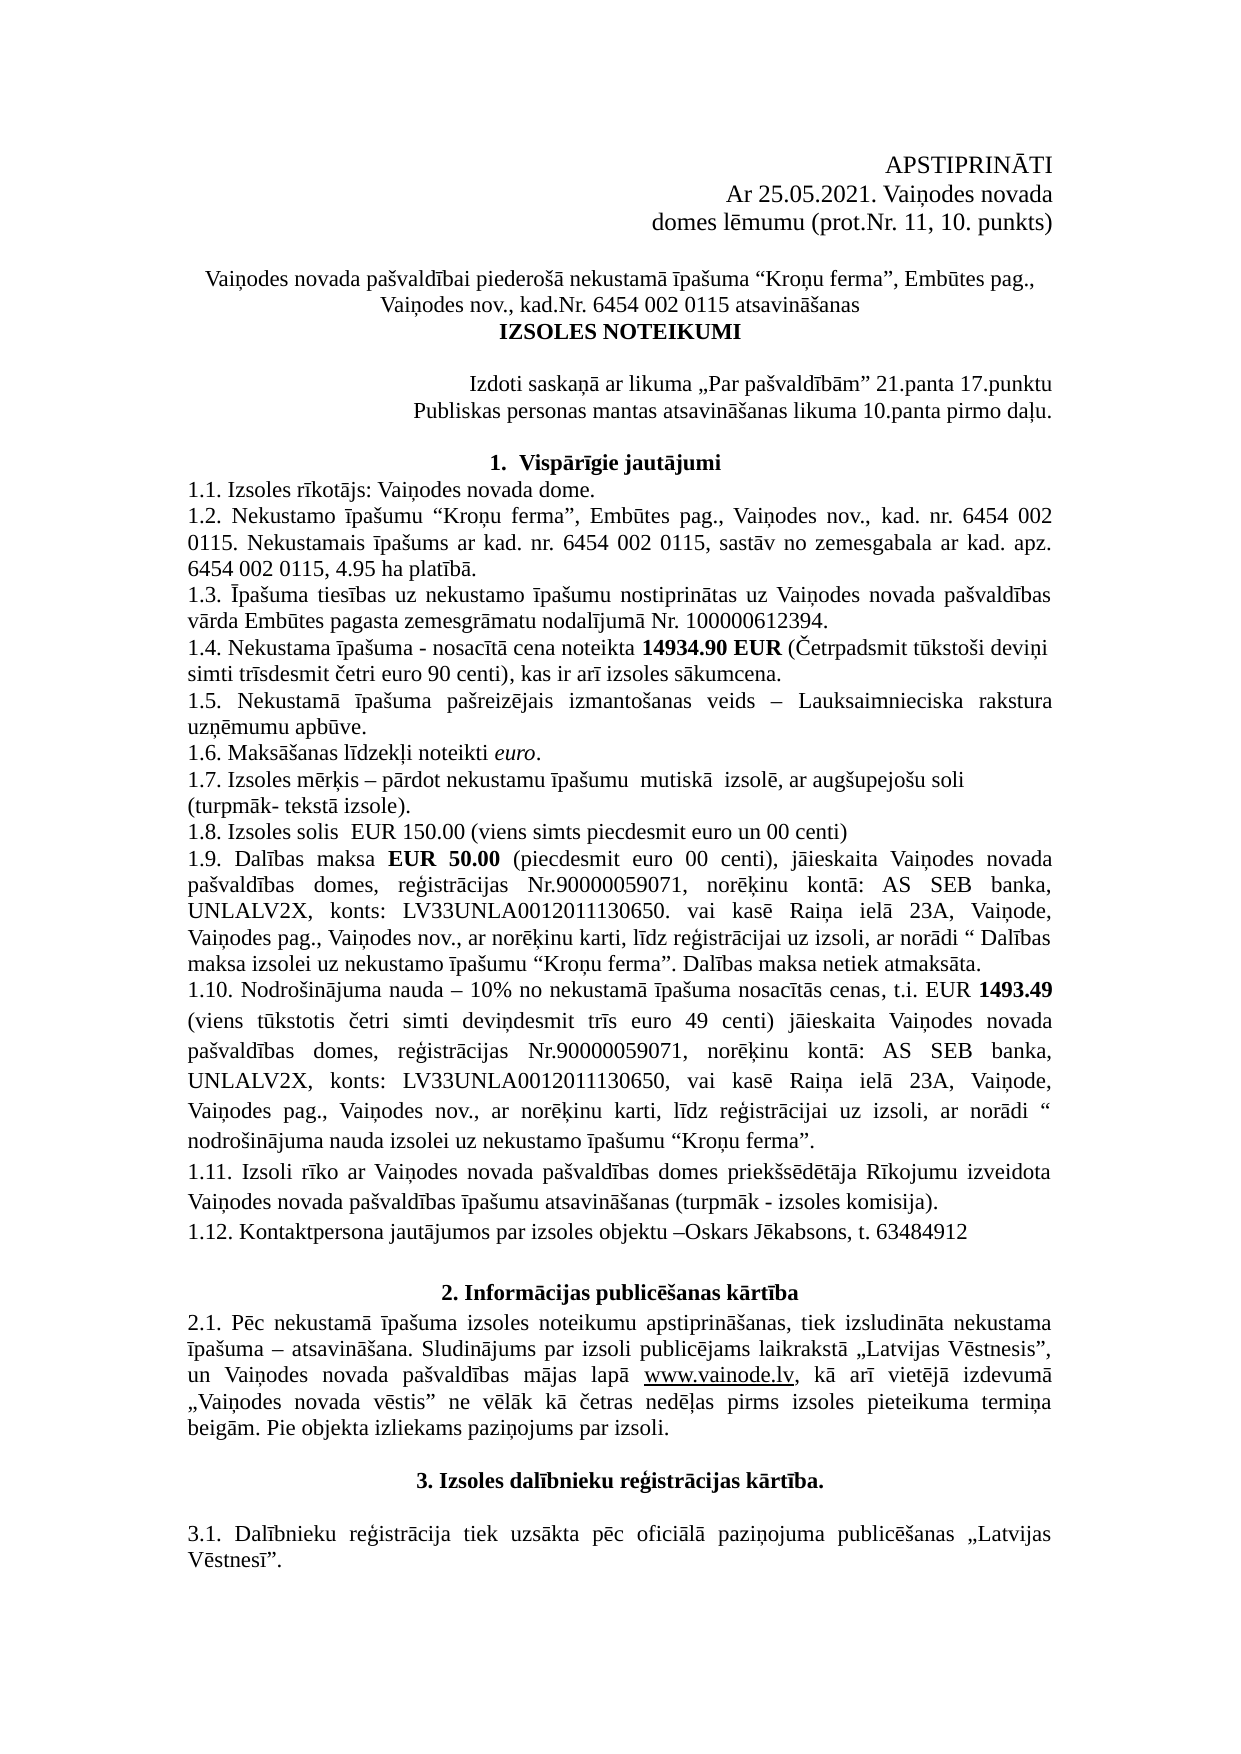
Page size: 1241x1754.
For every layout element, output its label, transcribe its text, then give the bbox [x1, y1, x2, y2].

text 1.9. Dalības maksa EUR 50.00 (piecdesmit euro 00 centi), jāieskaita Vaiņodes novada pašvaldības domes, reģistrācijas Nr.90000059071, norēķinu kontā: AS SEB banka, UNLALV2X, konts: LV33UNLA0012011130650. vai kasē Raiņa ielā 23A, Vaiņode, Vaiņodes pag., Vaiņodes nov., ar norēķinu karti, līdz reģistrācijai uz izsoli, ar norādi “ Dalības maksa izsolei uz nekustamo īpašumu “Kroņu ferma”. Dalības maksa netiek atmaksāta. [187, 845, 1053, 977]
text IZSOLES NOTEIKUMI [187, 318, 1053, 344]
text 3.1. Dalībnieku reģistrācija tiek uzsākta pēc oficiālā paziņojuma publicēšanas „Latvijas Vēstnesī”. [187, 1520, 1053, 1572]
text 1.12. Kontaktpersona jautājumos par izsoles objektu –Oskars Jēkabsons, t. 63484912 [187, 1218, 1053, 1244]
text 3. Izsoles dalībnieku reģistrācijas kārtība. [187, 1467, 1053, 1493]
text 2.1. Pēc nekustamā īpašuma izsoles noteikumu apstiprināšanas, tiek izsludināta nekustama īpašuma – atsavināšana. Sludinājums par izsoli publicējams laikrakstā „Latvijas Vēstnesis”, un Vaiņodes novada pašvaldības mājas lapā www.vainode.lv, kā arī vietējā izdevumā „Vaiņodes novada vēstis” ne vēlāk kā četras nedēļas pirms izsoles pieteikuma termiņa beigām. Pie objekta izliekams paziņojums par izsoli. [187, 1309, 1053, 1441]
text APSTIPRINĀTI [187, 150, 1053, 179]
text Izdoti saskaņā ar likuma „Par pašvaldībām” 21.panta 17.punktu [187, 370, 1053, 397]
text Publiskas personas mantas atsavināšanas likuma 10.panta pirmo daļu. [187, 397, 1053, 423]
text domes lēmumu (prot.Nr. 11, 10. punkts) [187, 207, 1053, 236]
text 1.7. Izsoles mērķis – pārdot nekustamu īpašumu mutiskā izsolē, ar augšupejošu soli (turpmāk- tekstā izsole). [187, 766, 1053, 818]
text 1.2. Nekustamo īpašumu “Kroņu ferma”, Embūtes pag., Vaiņodes nov., kad. nr. 6454 002 0115. Nekustamais īpašums ar kad. nr. 6454 002 0115, sastāv no zemesgabala ar kad. apz. 6454 002 0115, 4.95 ha platībā. [187, 502, 1053, 581]
text 1.6. Maksāšanas līdzekļi noteikti euro. [187, 739, 1053, 766]
text 1.5. Nekustamā īpašuma pašreizējais izmantošanas veids – Lauksaimnieciska rakstura uzņēmumu apbūve. [187, 687, 1053, 739]
text 2. Informācijas publicēšanas kārtība [187, 1279, 1053, 1305]
text 1.4. Nekustama īpašuma - nosacītā cena noteikta 14934.90 EUR (Četrpadsmit tūkstoši deviņi simti trīsdesmit četri euro 90 centi), kas ir arī izsoles sākumcena. [187, 634, 1048, 687]
text 1.8. Izsoles solis EUR 150.00 (viens simts piecdesmit euro un 00 centi) [187, 818, 1053, 845]
text 1.3. Īpašuma tiesības uz nekustamo īpašumu nostiprinātas uz Vaiņodes novada pašvaldības vārda Embūtes pagasta zemesgrāmatu nodalījumā Nr. 100000612394. [187, 581, 1053, 634]
text 1.11. Izsoli rīko ar Vaiņodes novada pašvaldības domes priekšsēdētāja Rīkojumu izveidota Vaiņodes novada pašvaldības īpašumu atsavināšanas (turpmāk - izsoles komisija). [187, 1158, 1053, 1214]
text 1.1. Izsoles rīkotājs: Vaiņodes novada dome. [187, 476, 1053, 502]
list Vispārīgie jautājumi [158, 449, 1053, 476]
text Vaiņodes novada pašvaldībai piederošā nekustamā īpašuma “Kroņu ferma”, Embūtes pag., Vaiņodes nov., kad.Nr. 6454 002 0115 atsavināšanas [187, 265, 1053, 318]
text 1.10. Nodrošinājuma nauda – 10% no nekustamā īpašuma nosacītās cenas, t.i. EUR 1493.49 (viens tūkstotis četri simti deviņdesmit trīs euro 49 centi) jāieskaita Vaiņodes novada pašvaldības domes, reģistrācijas Nr.90000059071, norēķinu kontā: AS SEB banka, UNLALV2X, konts: LV33UNLA0012011130650, vai kasē Raiņa ielā 23A, Vaiņode, Vaiņodes pag., Vaiņodes nov., ar norēķinu karti, līdz reģistrācijai uz izsoli, ar norādi “ nodrošinājuma nauda izsolei uz nekustamo īpašumu “Kroņu ferma”. [187, 977, 1053, 1154]
text Ar 25.05.2021. Vaiņodes novada [187, 179, 1053, 207]
